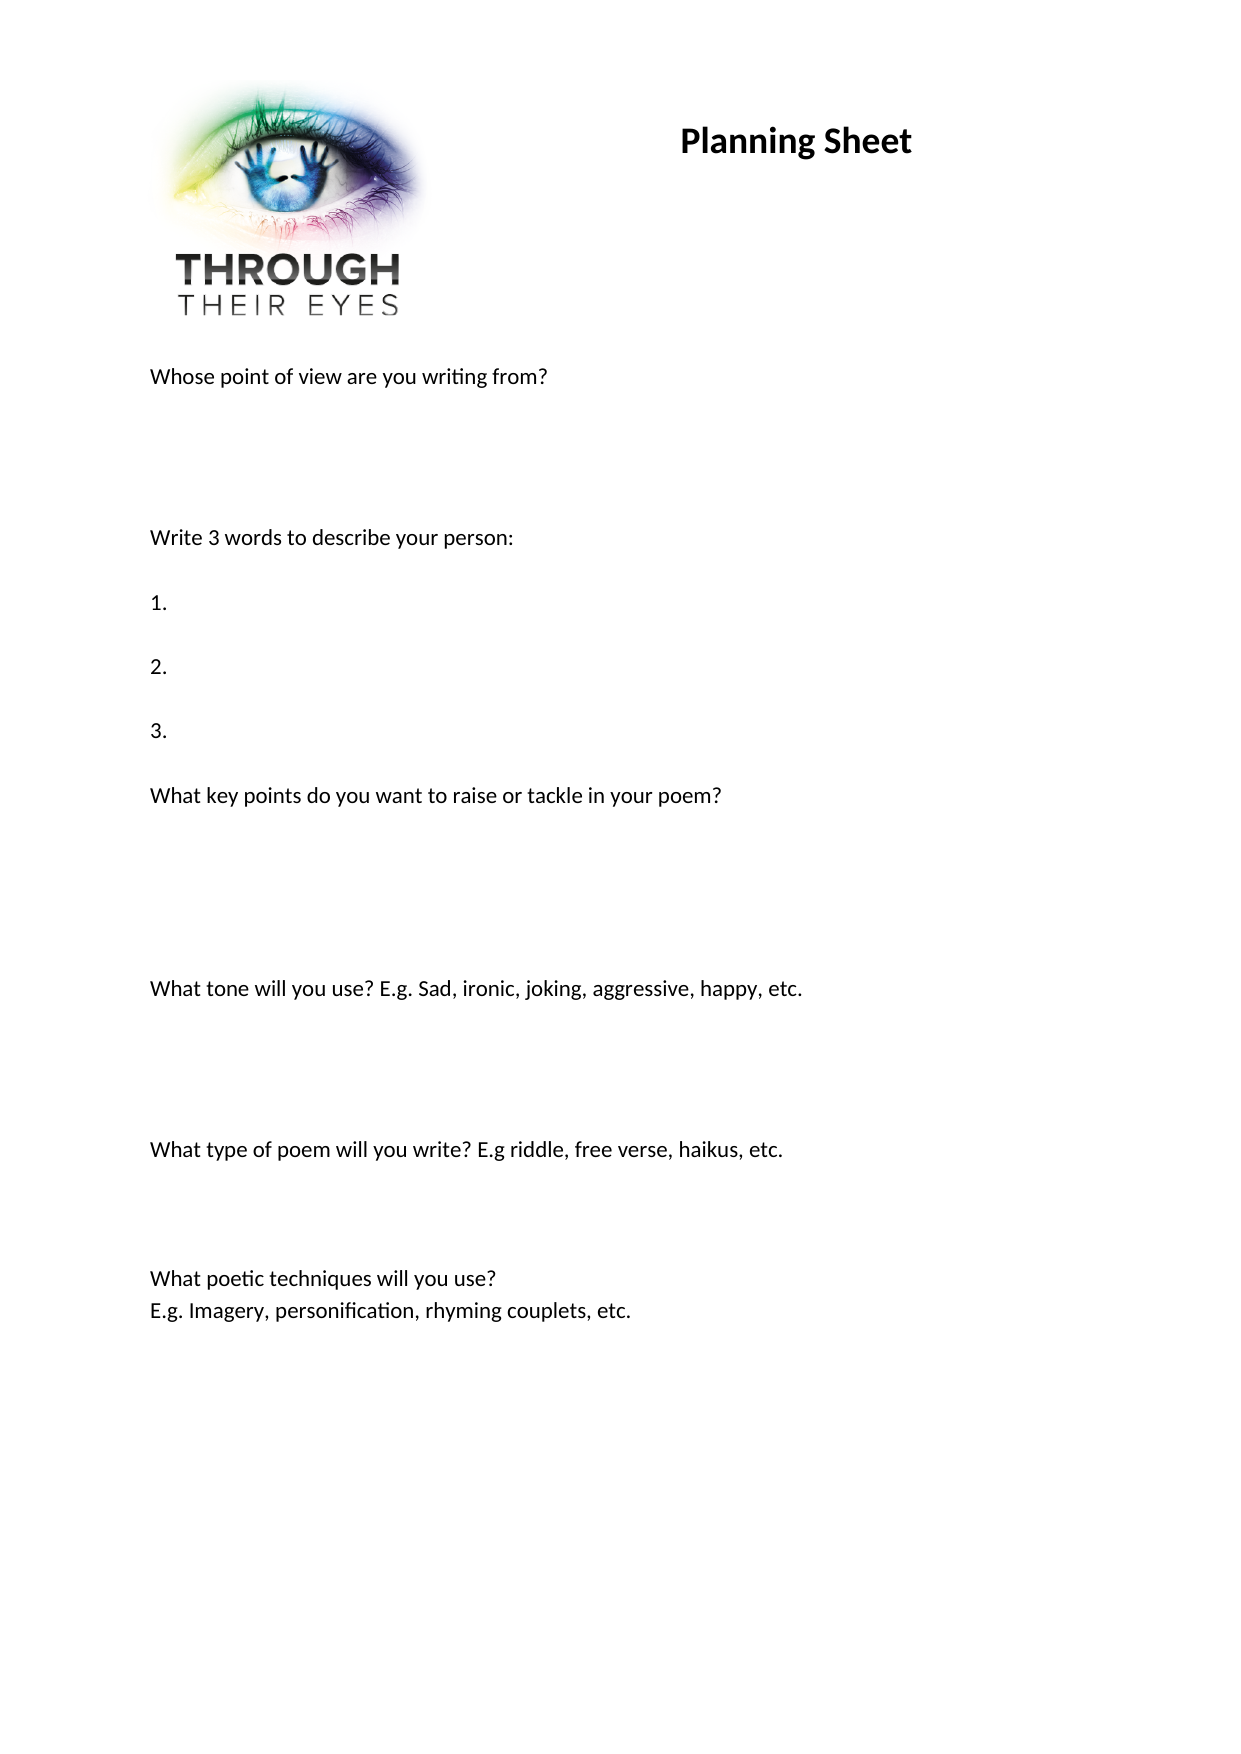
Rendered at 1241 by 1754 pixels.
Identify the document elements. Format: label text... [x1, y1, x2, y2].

text Whose point of view are you writing from? [150, 362, 1090, 391]
picture [88, 80, 484, 322]
text 1. [150, 588, 1090, 616]
text E.g. Imagery, personification, rhyming couplets, etc. [150, 1296, 1090, 1324]
text 3. [150, 717, 1090, 744]
text Planning Sheet [484, 117, 1090, 162]
text What poetic techniques will you use? [150, 1264, 1090, 1292]
text What key points do you want to raise or tackle in your poem? [150, 781, 1090, 809]
text What tone will you use? E.g. Sad, ironic, joking, aggressive, happy, etc. [150, 974, 1090, 1002]
text Write 3 words to describe your person: [150, 523, 1090, 551]
text 2. [150, 652, 1090, 680]
text What type of poem will you write? E.g riddle, free verse, haikus, etc. [150, 1135, 1090, 1163]
